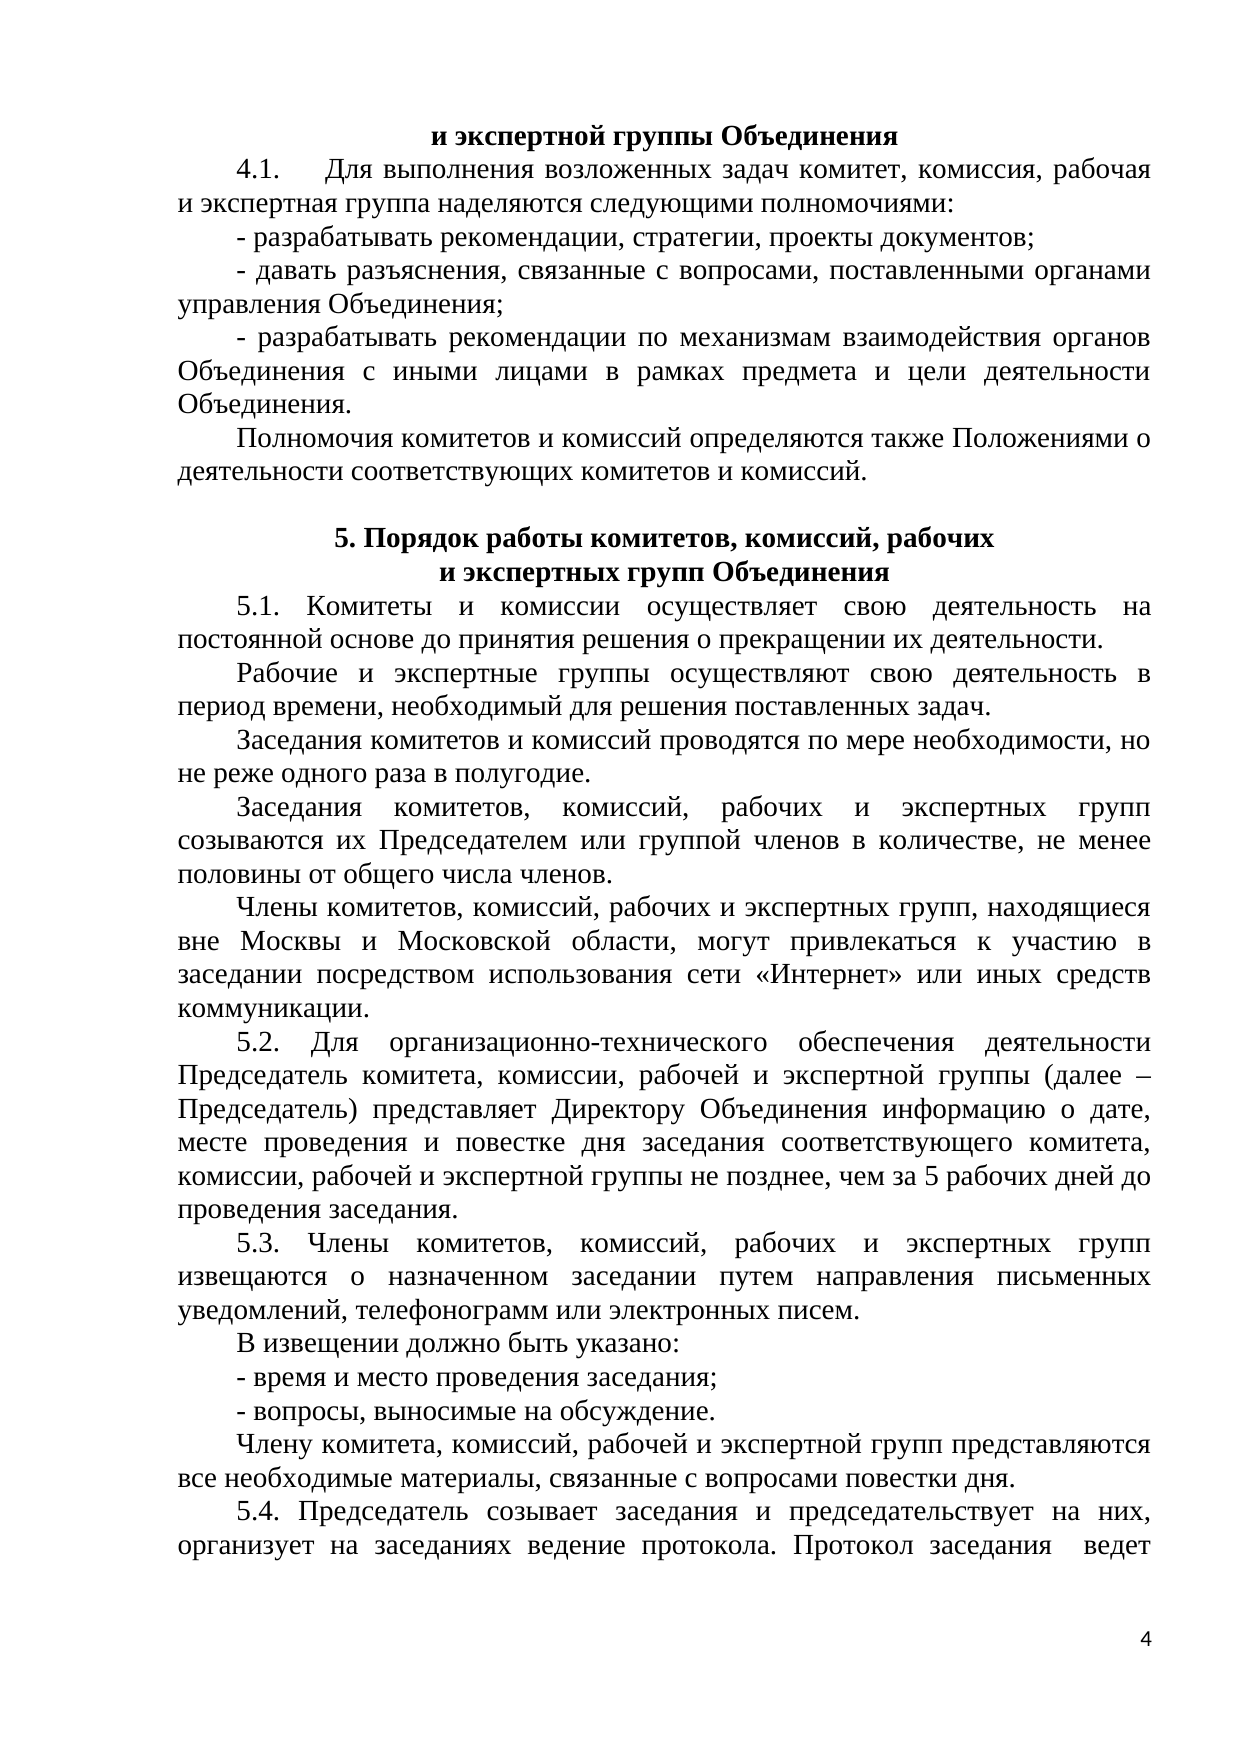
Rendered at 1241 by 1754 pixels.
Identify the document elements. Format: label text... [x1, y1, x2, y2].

text - разрабатывать рекомендации, стратегии, проекты документов; [177, 219, 1152, 252]
text - вопросы, выносимые на обсуждение. [177, 1393, 1152, 1426]
text Члену комитета, комиссий, рабочей и экспертной групп представляются все необходимые материалы, связанные с вопросами повестки дня. [177, 1426, 1152, 1493]
text Заседания комитетов, комиссий, рабочих и экспертных групп созываются их Председателем или группой членов в количестве, не менее половины от общего числа членов. [177, 789, 1152, 889]
text 5. Порядок работы комитетов, комиссий, рабочих [177, 521, 1152, 554]
text и экспертной группы Объединения [177, 118, 1152, 152]
text Рабочие и экспертные группы осуществляют свою деятельность в период времени, необходимый для решения поставленных задач. [177, 655, 1152, 722]
text 5.3. Члены комитетов, комиссий, рабочих и экспертных групп извещаются о назначенном заседании путем направления письменных уведомлений, телефонограмм или электронных писем. [177, 1225, 1152, 1326]
text Заседания комитетов и комиссий проводятся по мере необходимости, но не реже одного раза в полугодие. [177, 722, 1152, 789]
text - время и место проведения заседания; [177, 1359, 1152, 1393]
text Члены комитетов, комиссий, рабочих и экспертных групп, находящиеся вне Москвы и Московской области, могут привлекаться к участию в заседании посредством использования сети «Интернет» или иных средств коммуникации. [177, 889, 1152, 1024]
text 4.1. Для выполнения возложенных задач комитет, комиссия, рабочая и экспертная группа наделяются следующими полномочиями: [177, 152, 1152, 219]
text - давать разъяснения, связанные с вопросами, поставленными органами управления Объединения; [177, 252, 1152, 319]
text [177, 1493, 1152, 1560]
text 5.2. Для организационно-технического обеспечения деятельности Председатель комитета, комиссии, рабочей и экспертной группы (далее – Председатель) представляет Директору Объединения информацию о дате, месте проведения и повестке дня заседания соответствующего комитета, комиссии, рабочей и экспертной группы не позднее, чем за 5 рабочих дней до проведения заседания. [177, 1024, 1152, 1225]
text 5.1. Комитеты и комиссии осуществляет свою деятельность на постоянной основе до принятия решения о прекращении их деятельности. [177, 588, 1152, 655]
text и экспертных групп Объединения [177, 554, 1152, 588]
text Полномочия комитетов и комиссий определяются также Положениями о деятельности соответствующих комитетов и комиссий. [177, 420, 1152, 487]
text В извещении должно быть указано: [177, 1326, 1152, 1359]
text - разрабатывать рекомендации по механизмам взаимодействия органов Объединения с иными лицами в рамках предмета и цели деятельности Объединения. [177, 319, 1152, 420]
